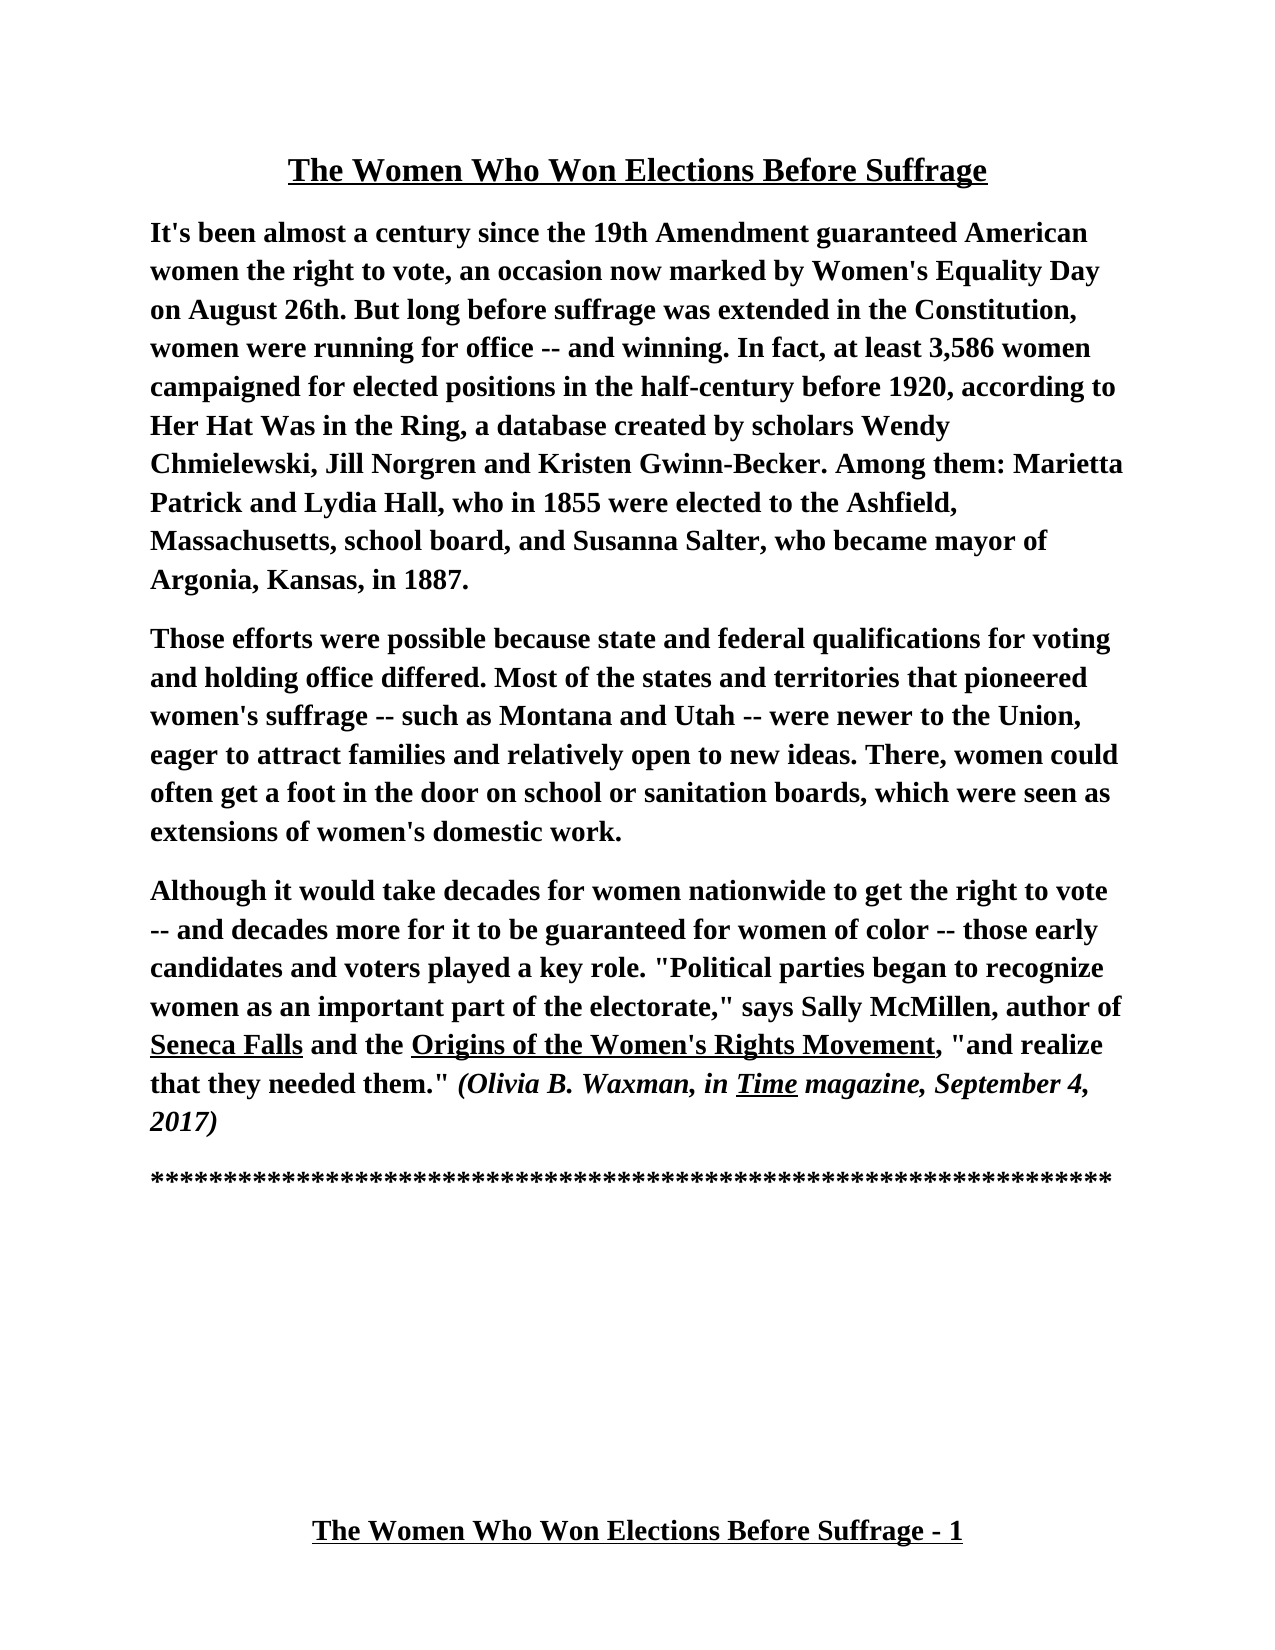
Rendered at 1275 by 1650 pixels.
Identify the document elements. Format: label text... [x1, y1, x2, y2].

text It's been almost a century since the 19th Amendment guaranteed American women the right to vote, an occasion now marked by Women's Equality Day on August 26th. But long before suffrage was extended in the Constitution, women were running for office -- and winning. In fact, at least 3,586 women campaigned for elected positions in the half-century before 1920, according to Her Hat Was in the Ring, a database created by scholars Wendy Chmielewski, Jill Norgren and Kristen Gwinn-Becker. Among them: Marietta Patrick and Lydia Hall, who in 1855 were elected to the Ashfield, Massachusetts, school board, and Susanna Salter, who became mayor of Argonia, Kansas, in 1887. [150, 215, 1125, 595]
text ****************************************************************** [150, 1164, 1125, 1197]
text The Women Who Won Elections Before Suffrage [150, 150, 1125, 188]
text Although it would take decades for women nationwide to get the right to vote -- and decades more for it to be guaranteed for women of color -- those early candidates and voters played a key role. "Political parties began to recognize women as an important part of the electorate," says Sally McMillen, author of Seneca Falls and the Origins of the Women's Rights Movement, "and realize that they needed them." (Olivia B. Waxman, in Time magazine, September 4, 2017) [150, 873, 1125, 1138]
text Those efforts were possible because state and federal qualifications for voting and holding office differed. Most of the states and territories that pioneered women's suffrage -- such as Montana and Utah -- were newer to the Union, eager to attract families and relatively open to new ideas. There, women could often get a foot in the door on school or sanitation boards, which were seen as extensions of women's domestic work. [150, 621, 1125, 847]
